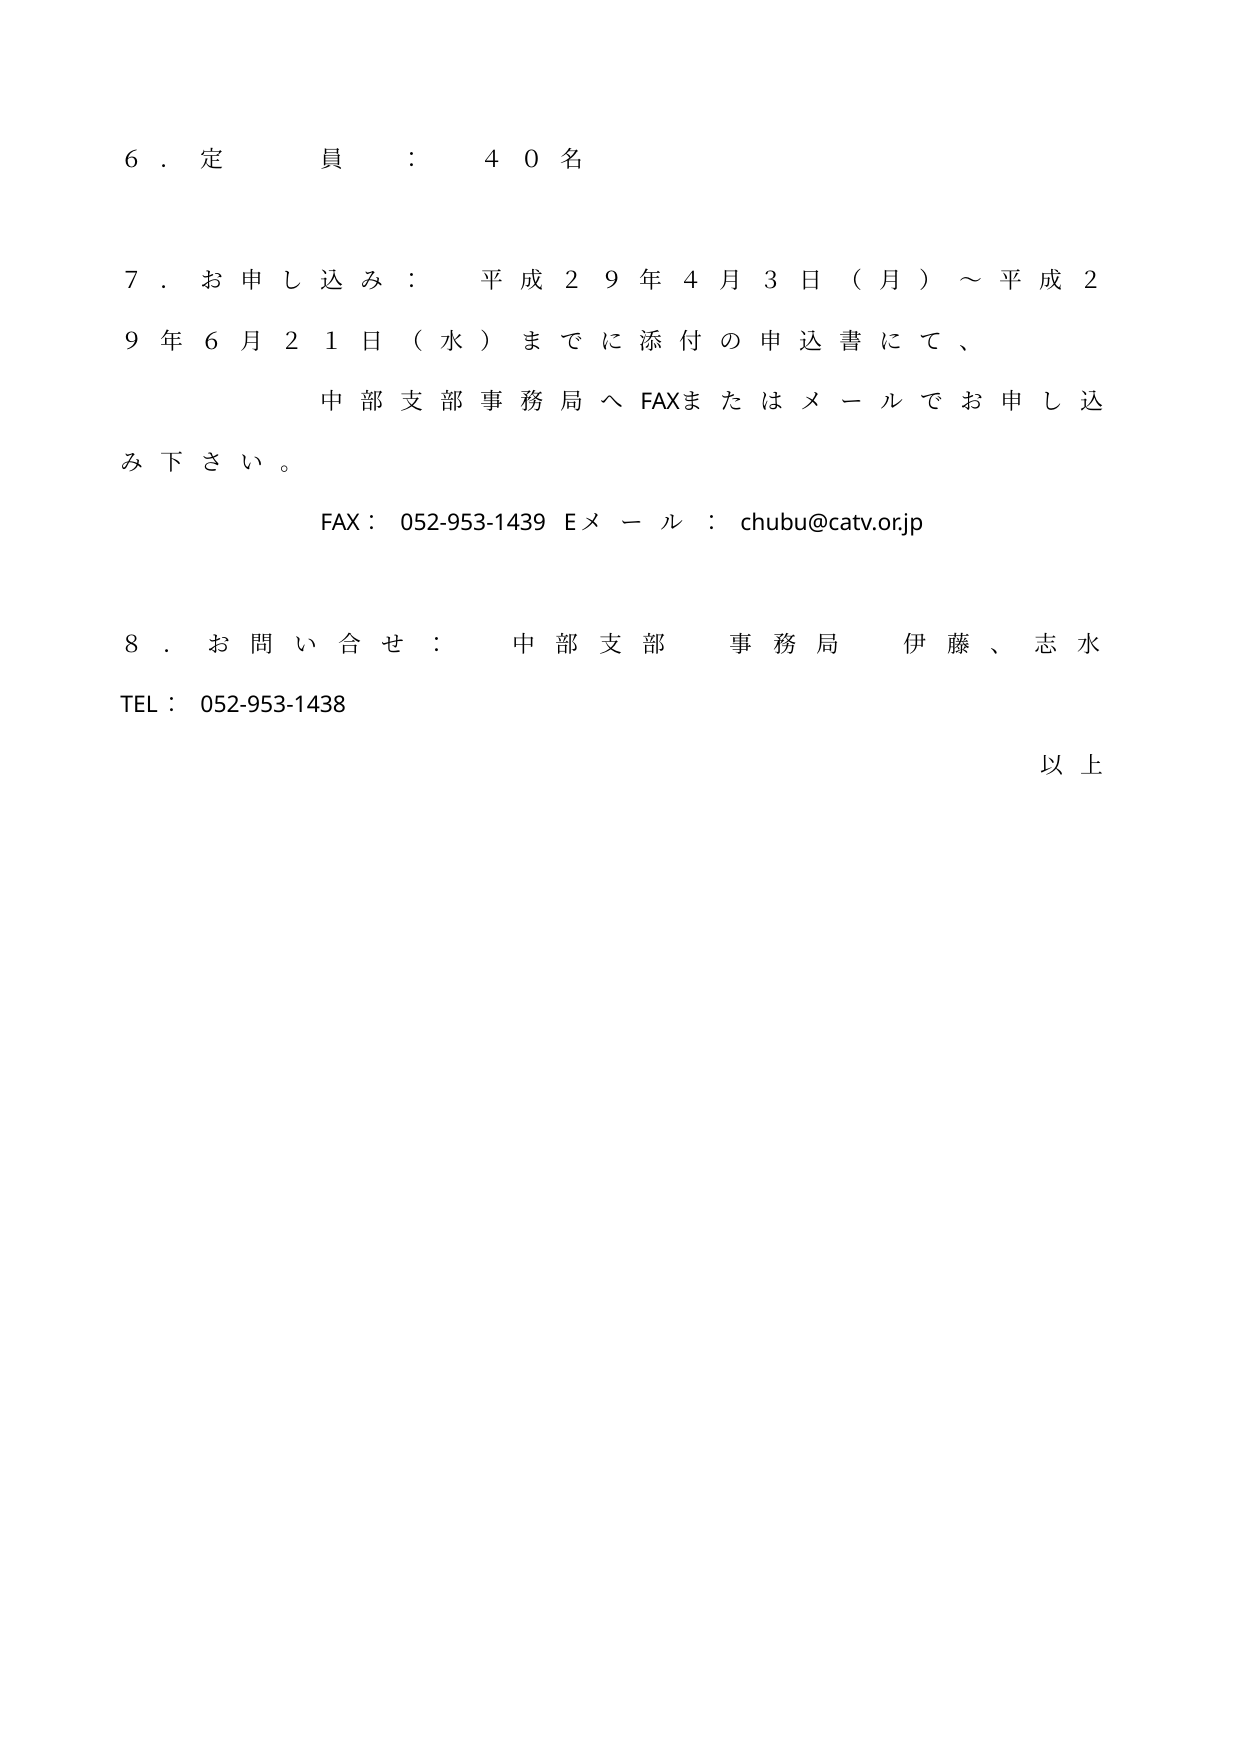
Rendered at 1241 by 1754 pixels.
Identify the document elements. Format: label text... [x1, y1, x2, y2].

text FAX：052-953-1439 Eメール：chubu@catv.or.jp [120, 491, 1120, 551]
text 中部支部事務局へFAXまたはメールでお申し込み下さい。 [120, 369, 1120, 491]
text 以上 [120, 733, 1120, 794]
text ６．定 員 ： ４０名 [120, 127, 1120, 188]
text ７．お申し込み： 平成２９年４月３日（月）～平成２９年６月２１日（水）までに添付の申込書にて、 [120, 248, 1120, 369]
text ８．お問い合せ： 中部支部 事務局 伊藤、志水 TEL：052-953-1438 [120, 612, 1120, 733]
